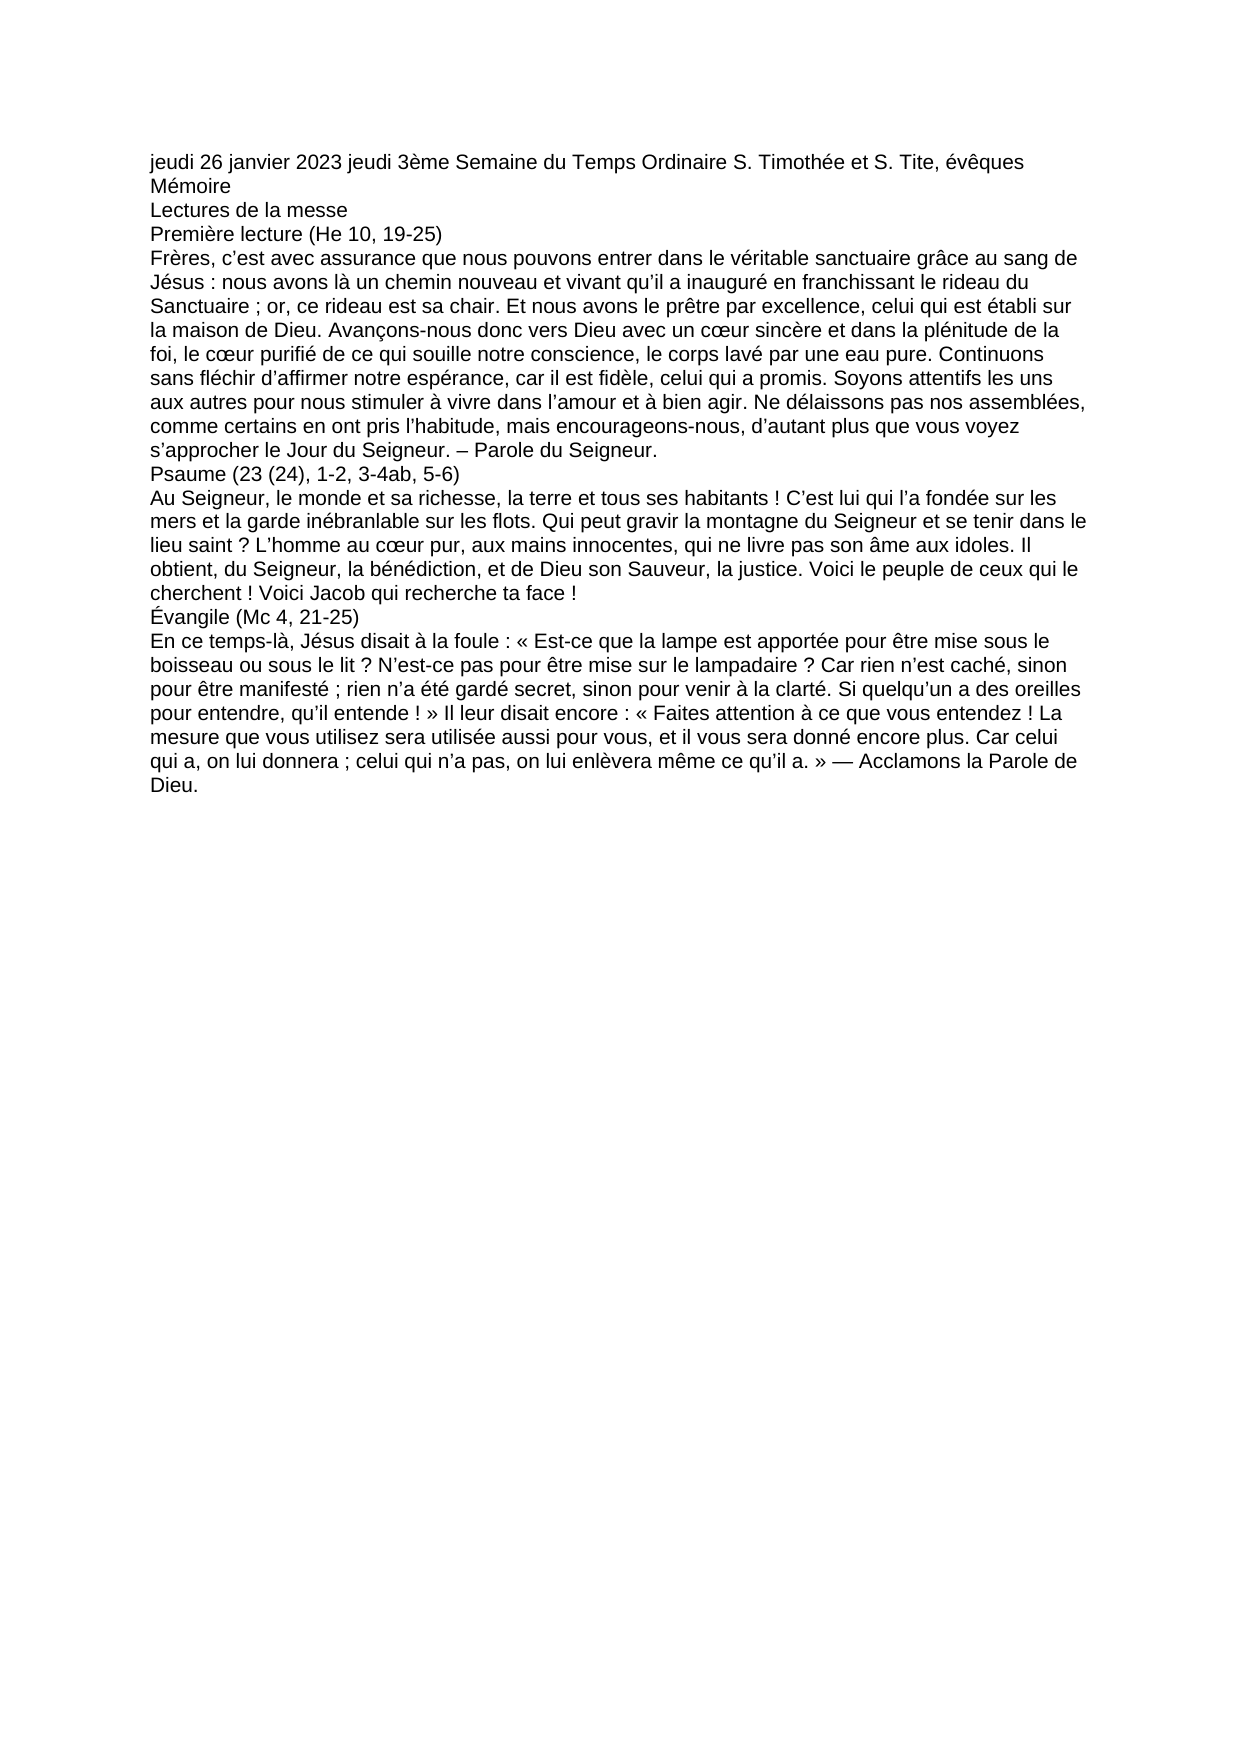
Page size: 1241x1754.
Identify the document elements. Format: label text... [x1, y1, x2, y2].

text Frères, c’est avec assurance que nous pouvons entrer dans le véritable sanctuaire grâce au sang de Jésus : nous avons là un chemin nouveau et vivant qu’il a inauguré en franchissant le rideau du Sanctuaire ; or, ce rideau est sa chair. Et nous avons le prêtre par excellence, celui qui est établi sur la maison de Dieu. Avançons-nous donc vers Dieu avec un cœur sincère et dans la plénitude de la foi, le cœur purifié de ce qui souille notre conscience, le corps lavé par une eau pure. Continuons sans fléchir d’affirmer notre espérance, car il est fidèle, celui qui a promis. Soyons attentifs les uns aux autres pour nous stimuler à vivre dans l’amour et à bien agir. Ne délaissons pas nos assemblées, comme certains en ont pris l’habitude, mais encourageons-nous, d’autant plus que vous voyez s’approcher le Jour du Seigneur. – Parole du Seigneur. [150, 246, 1090, 461]
text Au Seigneur, le monde et sa richesse, la terre et tous ses habitants ! C’est lui qui l’a fondée sur les mers et la garde inébranlable sur les flots. Qui peut gravir la montagne du Seigneur et se tenir dans le lieu saint ? L’homme au cœur pur, aux mains innocentes, qui ne livre pas son âme aux idoles. Il obtient, du Seigneur, la bénédiction, et de Dieu son Sauveur, la justice. Voici le peuple de ceux qui le cherchent ! Voici Jacob qui recherche ta face ! [150, 485, 1090, 605]
text En ce temps-là, Jésus disait à la foule : « Est-ce que la lampe est apportée pour être mise sous le boisseau ou sous le lit ? N’est-ce pas pour être mise sur le lampadaire ? Car rien n’est caché, sinon pour être manifesté ; rien n’a été gardé secret, sinon pour venir à la clarté. Si quelqu’un a des oreilles pour entendre, qu’il entende ! » Il leur disait encore : « Faites attention à ce que vous entendez ! La mesure que vous utilisez sera utilisée aussi pour vous, et il vous sera donné encore plus. Car celui qui a, on lui donnera ; celui qui n’a pas, on lui enlèvera même ce qu’il a. » — Acclamons la Parole de Dieu. [150, 629, 1090, 797]
